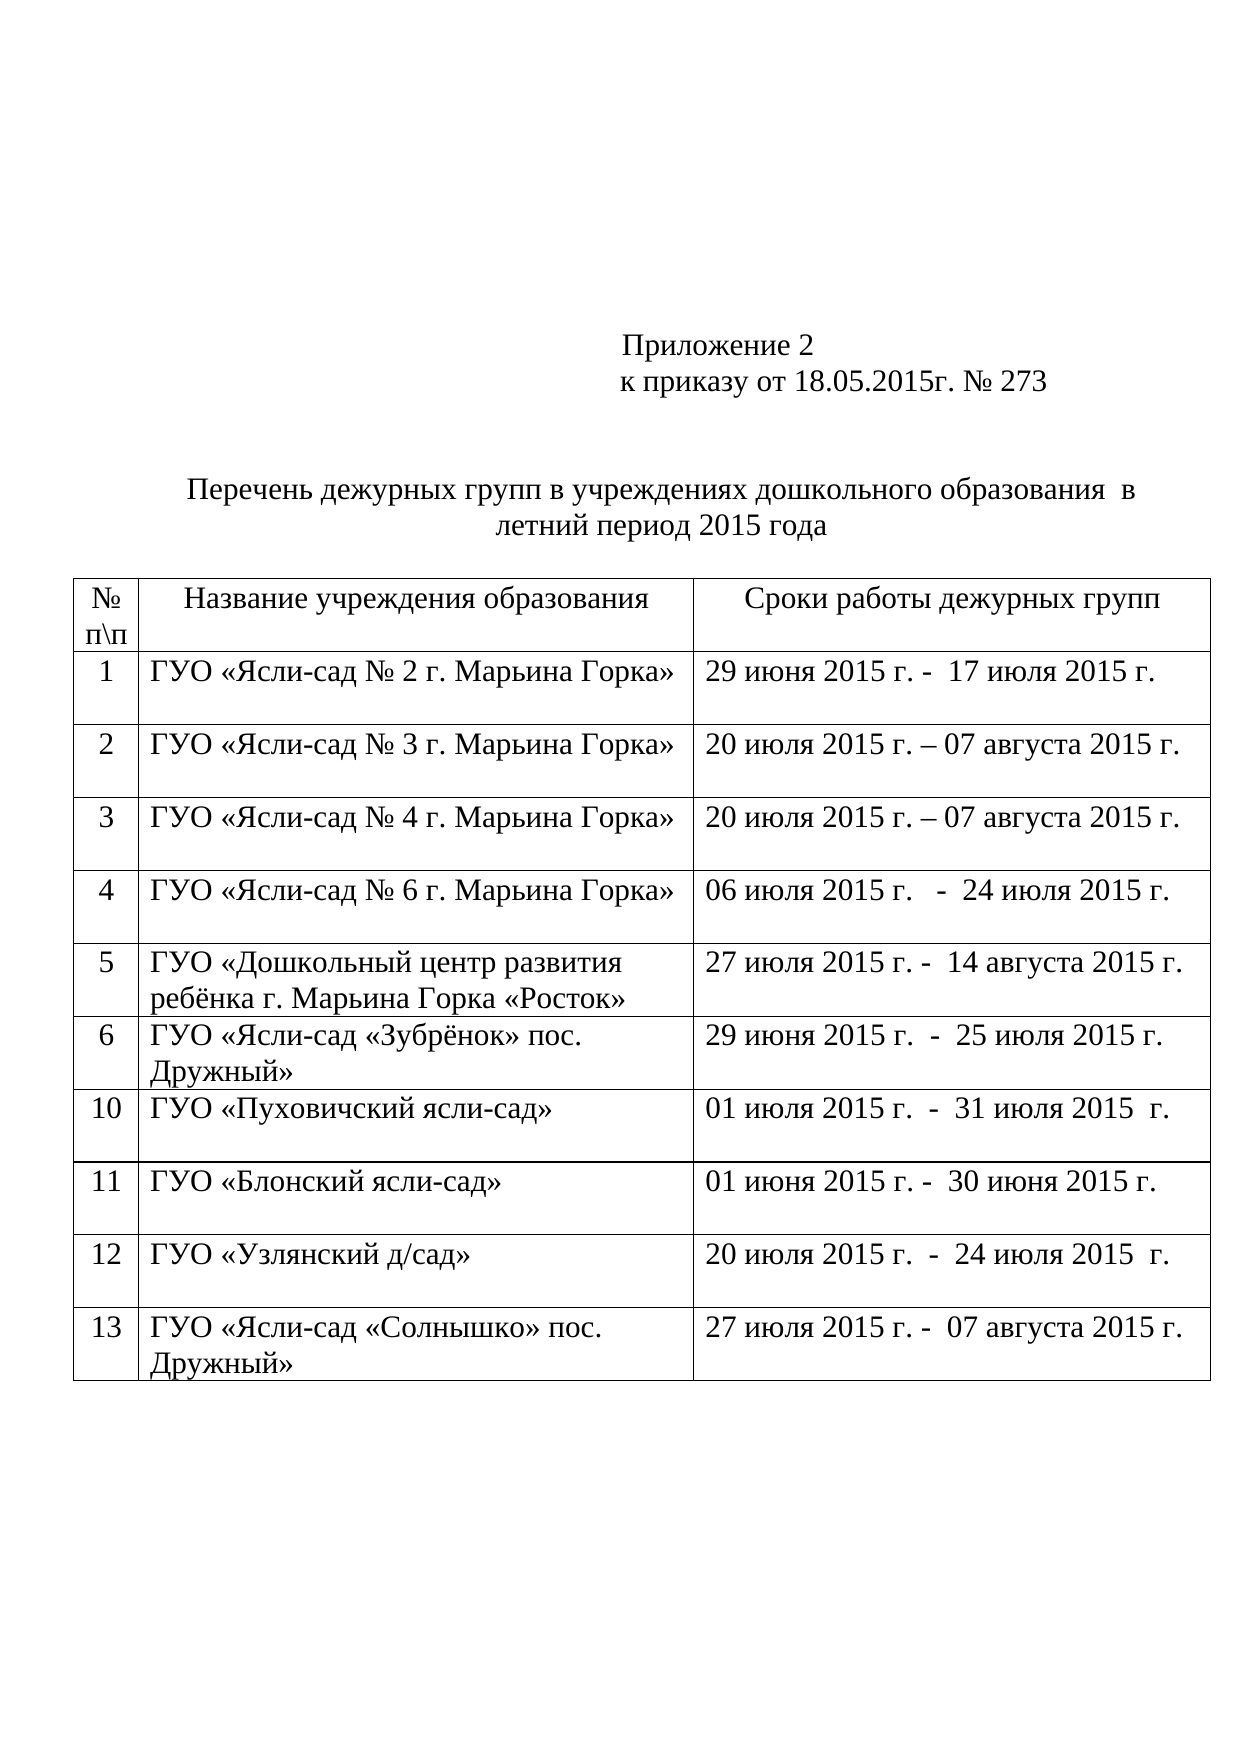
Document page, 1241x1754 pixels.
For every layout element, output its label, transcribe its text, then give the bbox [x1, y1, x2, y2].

table_cell 29 июня 2015 г. - 17 июля 2015 г. [694, 652, 1210, 724]
table_cell 5 [74, 944, 138, 1016]
table_cell ГУО «Ясли-сад «Зубрёнок» пос. Дружный» [139, 1017, 693, 1088]
table_header Название учреждения образования [139, 579, 693, 651]
table_cell 6 [74, 1017, 138, 1088]
table_cell 12 [74, 1235, 138, 1307]
table_cell 13 [74, 1308, 138, 1380]
table_cell ГУО «Узлянский д/сад» [139, 1235, 693, 1307]
table_cell ГУО «Ясли-сад «Солнышко» пос. Дружный» [139, 1308, 693, 1380]
table_cell 27 июля 2015 г. - 14 августа 2015 г. [694, 944, 1210, 1016]
table_cell ГУО «Ясли-сад № 3 г. Марьина Горка» [139, 725, 693, 797]
table_cell ГУО «Ясли-сад № 2 г. Марьина Горка» [139, 652, 693, 724]
table_cell 10 [74, 1090, 138, 1161]
table_cell ГУО «Ясли-сад № 4 г. Марьина Горка» [139, 798, 693, 870]
table_cell ГУО «Дошкольный центр развития ребёнка г. Марьина Горка «Росток» [139, 944, 693, 1016]
table_cell ГУО «Ясли-сад № 6 г. Марьина Горка» [139, 871, 693, 943]
table_cell 01 июля 2015 г. - 31 июля 2015 г. [694, 1090, 1210, 1161]
table_cell 11 [74, 1163, 138, 1234]
table_header № п\п [74, 579, 138, 651]
table_cell 1 [74, 652, 138, 724]
table_cell 27 июля 2015 г. - 07 августа 2015 г. [694, 1308, 1210, 1380]
table_cell ГУО «Пуховичский ясли-сад» [139, 1090, 693, 1161]
table_cell ГУО «Блонский ясли-сад» [139, 1163, 693, 1234]
table_cell 2 [74, 725, 138, 797]
table_cell 06 июля 2015 г. - 24 июля 2015 г. [694, 871, 1210, 943]
text к приказу от 18.05.2015г. № 273 [177, 362, 1146, 398]
table_cell 01 июня 2015 г. - 30 июня 2015 г. [694, 1163, 1210, 1234]
table_header Сроки работы дежурных групп [694, 579, 1210, 651]
text Приложение 2 [177, 327, 1146, 362]
table_cell 29 июня 2015 г. - 25 июля 2015 г. [694, 1017, 1210, 1088]
table_cell 20 июля 2015 г. – 07 августа 2015 г. [694, 725, 1210, 797]
table_cell 4 [74, 871, 138, 943]
table_cell 20 июля 2015 г. - 24 июля 2015 г. [694, 1235, 1210, 1307]
text Перечень дежурных групп в учреждениях дошкольного образования в летний период 2015 года [177, 470, 1146, 542]
table_cell 20 июля 2015 г. – 07 августа 2015 г. [694, 798, 1210, 870]
table_cell 3 [74, 798, 138, 870]
